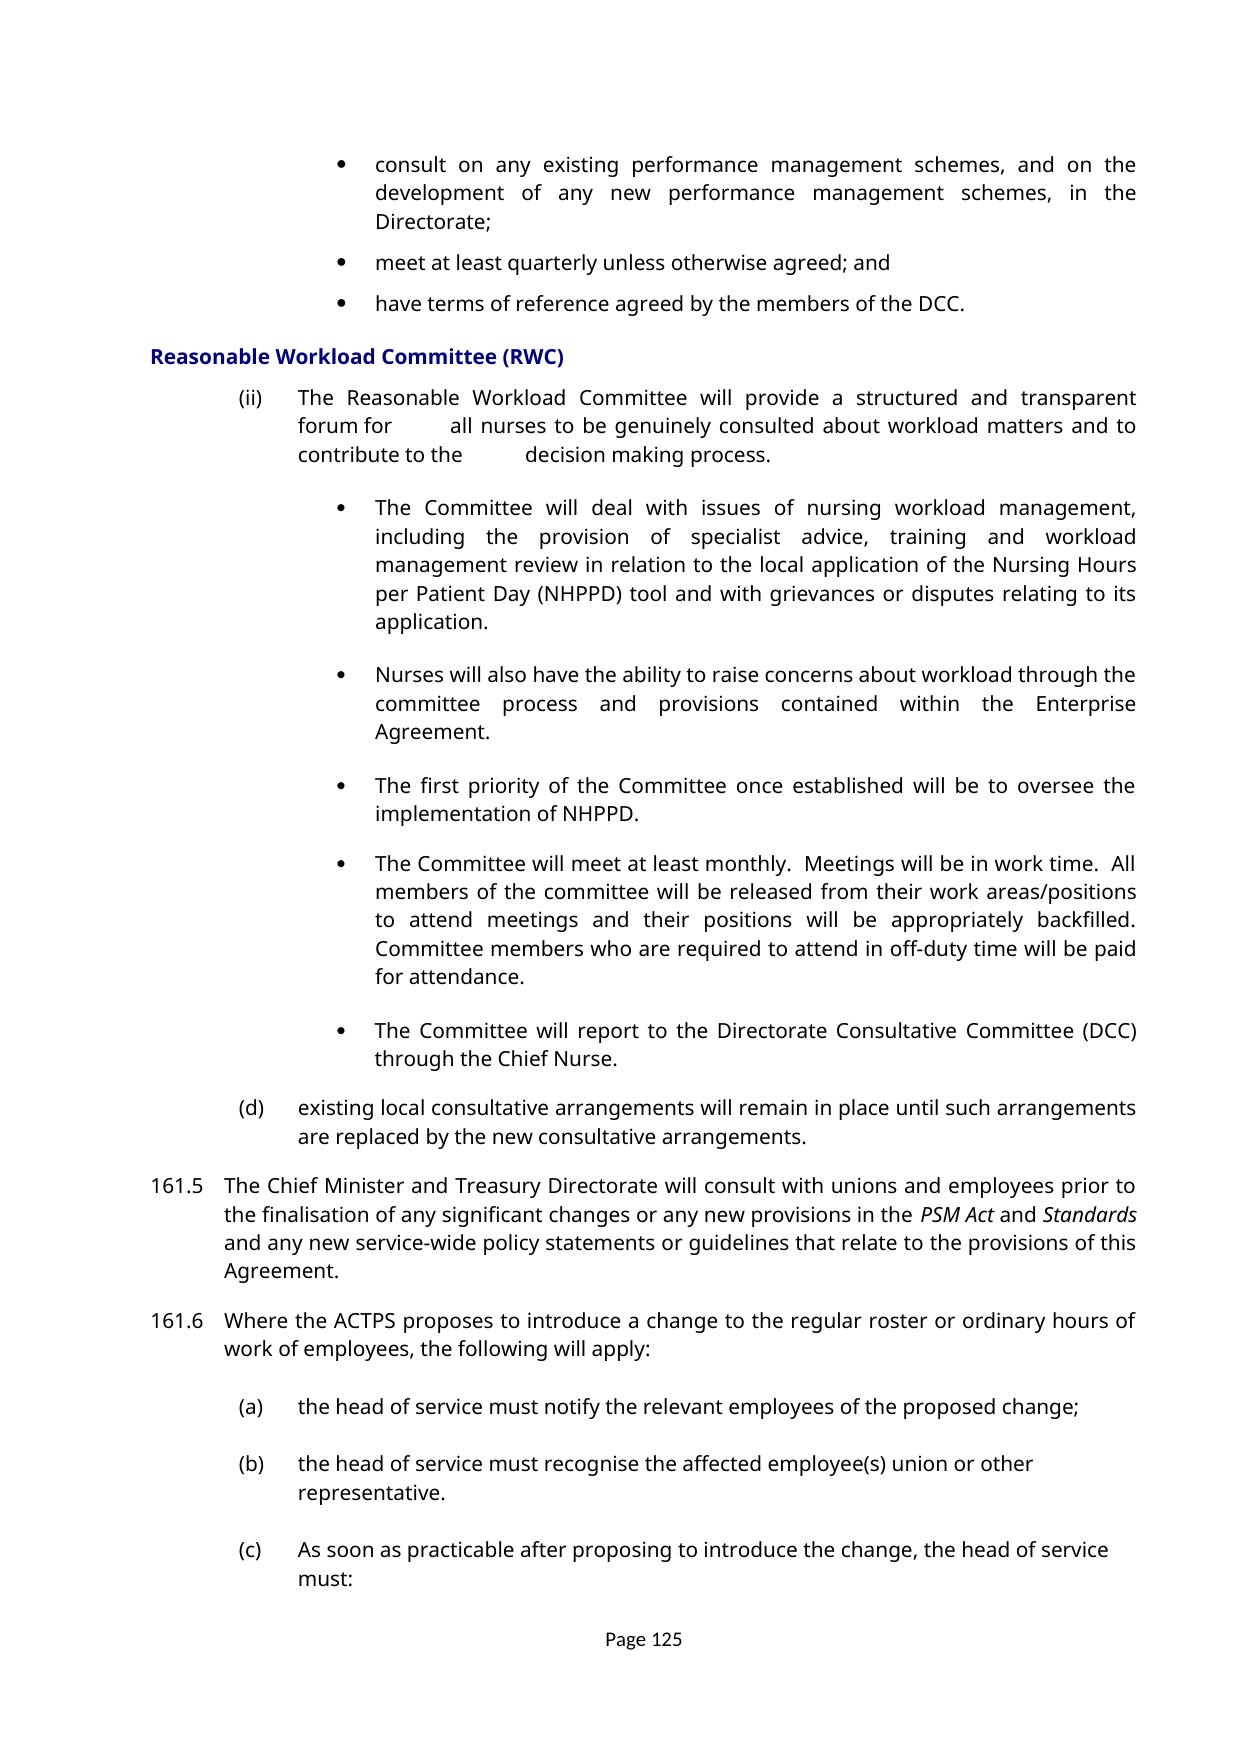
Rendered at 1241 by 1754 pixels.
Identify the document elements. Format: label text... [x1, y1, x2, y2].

text The Chief Minister and Treasury Directorate will consult with unions and employees prior to the finalisation of any significant changes or any new provisions in the PSM Act and Standards and any new service-wide policy statements or guidelines that relate to the provisions of this Agreement. [150, 1171, 1137, 1285]
list The Committee will report to the Directorate Consultative Committee (DCC) through the Chief Nurse. [337, 1016, 1137, 1073]
text (a) the head of service must notify the relevant employees of the proposed change; [239, 1392, 1137, 1420]
list The first priority of the Committee once established will be to oversee the implementation of NHPPD. [337, 771, 1137, 828]
list have terms of reference agreed by the members of the DCC. [337, 289, 1137, 317]
list meet at least quarterly unless otherwise agreed; and [337, 248, 1137, 276]
text Where the ACTPS proposes to introduce a change to the regular roster or ordinary hours of work of employees, the following will apply: [150, 1306, 1137, 1363]
list The Committee will deal with issues of nursing workload management, including the provision of specialist advice, training and workload management review in relation to the local application of the Nursing Hours per Patient Day (NHPPD) tool and with grievances or disputes relating to its application. [337, 493, 1137, 636]
subtitle Reasonable Workload Committee (RWC) [150, 342, 1137, 371]
list consult on any existing performance management schemes, and on the development of any new performance management schemes, in the Directorate; [337, 150, 1137, 235]
text (c) As soon as practicable after proposing to introduce the change, the head of service must: [239, 1536, 1137, 1592]
text (d) existing local consultative arrangements will remain in place until such arrangements are replaced by the new consultative arrangements. [239, 1093, 1137, 1150]
list The Committee will meet at least monthly. Meetings will be in work time. All members of the committee will be released from their work areas/positions to attend meetings and their positions will be appropriately backfilled. Committee members who are required to attend in off-duty time will be paid for attendance. [337, 849, 1137, 991]
text (b) the head of service must recognise the affected employee(s) union or other representative. [239, 1449, 1137, 1506]
list Nurses will also have the ability to raise concerns about workload through the committee process and provisions contained within the Enterprise Agreement. [337, 661, 1137, 746]
list The Reasonable Workload Committee will provide a structured and transparent forum for all nurses to be genuinely consulted about workload matters and to contribute to the decision making process. [239, 383, 1137, 468]
